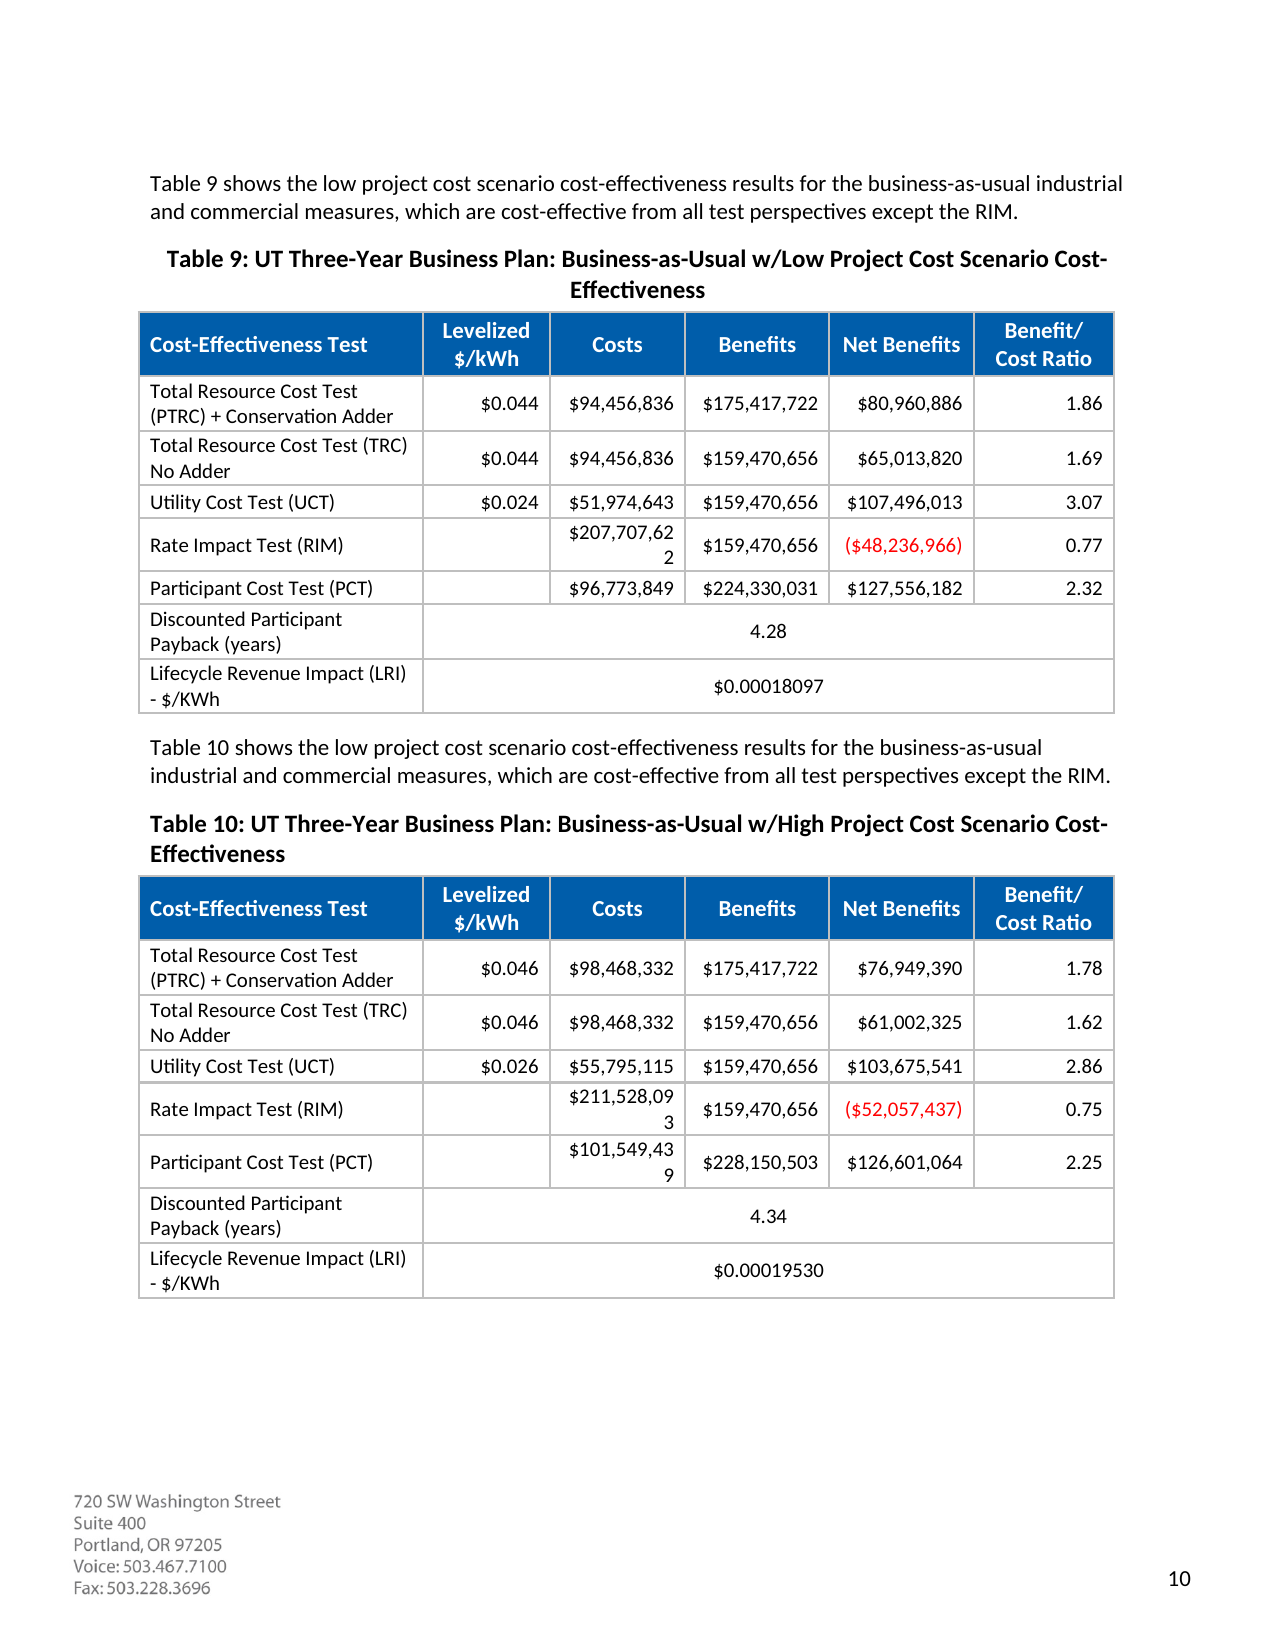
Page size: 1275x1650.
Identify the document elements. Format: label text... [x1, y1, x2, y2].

table_cell $55,795,115 [551, 1051, 684, 1081]
table_cell [424, 1084, 549, 1134]
table_header Benefits [686, 313, 828, 375]
table_cell $175,417,722 [686, 941, 828, 994]
table_header Cost-Effectiveness Test [140, 313, 422, 375]
table_cell $65,013,820 [830, 432, 973, 484]
table_cell Utility Cost Test (UCT) [140, 486, 422, 517]
table_cell 1.62 [975, 996, 1113, 1048]
table_cell 0.75 [975, 1084, 1113, 1134]
table_cell 2.32 [975, 572, 1113, 603]
table_cell $175,417,722 [686, 377, 828, 429]
table_cell $96,773,849 [551, 572, 684, 603]
table_cell Total Resource Cost Test (TRC) No Adder [140, 996, 422, 1048]
table_cell 1.69 [975, 432, 1113, 484]
table_cell $126,601,064 [830, 1136, 973, 1187]
table_cell 1.78 [975, 941, 1113, 994]
table_header Costs [551, 877, 684, 939]
table_cell 1.86 [975, 377, 1113, 429]
table_cell 0.77 [975, 519, 1113, 570]
table_cell $0.046 [424, 996, 549, 1048]
table_cell $0.00018097 [424, 660, 1113, 712]
table_cell $228,150,503 [686, 1136, 828, 1187]
table_cell $61,002,325 [830, 996, 973, 1048]
table_cell Participant Cost Test (PCT) [140, 1136, 422, 1187]
table_cell $159,470,656 [686, 486, 828, 517]
table_cell Total Resource Cost Test (PTRC) + Conservation Adder [140, 941, 422, 994]
table_cell $159,470,656 [686, 1051, 828, 1081]
table_cell 2.86 [975, 1051, 1113, 1081]
table_cell $94,456,836 [551, 377, 684, 429]
table_cell $0.00019530 [424, 1244, 1113, 1297]
table_cell $80,960,886 [830, 377, 973, 429]
table_cell Total Resource Cost Test (PTRC) + Conservation Adder [140, 377, 422, 429]
table_cell Rate Impact Test (RIM) [140, 519, 422, 570]
table_cell $211,528,093 [551, 1084, 684, 1134]
picture [0, 0, 334, 1648]
table_cell $207,707,622 [551, 519, 684, 570]
text Table 9 shows the low project cost scenario cost-effectiveness results for the business-as-usual industrial and commercial measures, which are cost-effective from all test perspectives except the RIM. [150, 169, 1125, 225]
table_cell $107,496,013 [830, 486, 973, 517]
table_header Costs [551, 313, 684, 375]
table_cell [424, 1136, 549, 1187]
table_cell $103,675,541 [830, 1051, 973, 1081]
table_header Benefit/Cost Ratio [975, 877, 1113, 939]
table_cell $98,468,332 [551, 996, 684, 1048]
table_cell $224,330,031 [686, 572, 828, 603]
table_cell ($52,057,437) [830, 1084, 973, 1134]
table_cell Total Resource Cost Test (TRC) No Adder [140, 432, 422, 484]
table_header Cost-Effectiveness Test [140, 877, 422, 939]
table_cell [424, 572, 549, 603]
table_cell $159,470,656 [686, 432, 828, 484]
table_cell 4.28 [424, 605, 1113, 657]
table_cell $51,974,643 [551, 486, 684, 517]
table_cell 2.25 [975, 1136, 1113, 1187]
table_cell $159,470,656 [686, 1084, 828, 1134]
table_cell $159,470,656 [686, 996, 828, 1048]
table_cell $98,468,332 [551, 941, 684, 994]
table_cell 4.34 [424, 1189, 1113, 1242]
table_cell Participant Cost Test (PCT) [140, 572, 422, 603]
table_header Net Benefits [830, 313, 973, 375]
table_header Benefit/Cost Ratio [975, 313, 1113, 375]
table_cell Discounted Participant Payback (years) [140, 605, 422, 657]
table_cell $0.024 [424, 486, 549, 517]
text Table 10 shows the low project cost scenario cost-effectiveness results for the business-as-usual industrial and commercial measures, which are cost-effective from all test perspectives except the RIM. [150, 733, 1125, 789]
table_cell $0.044 [424, 377, 549, 429]
table_header Net Benefits [830, 877, 973, 939]
table_cell ($48,236,966) [830, 519, 973, 570]
table_cell $0.046 [424, 941, 549, 994]
table_cell $0.044 [424, 432, 549, 484]
table_cell [424, 519, 549, 570]
table_header Levelized $/kWh [424, 313, 549, 375]
table_cell $101,549,439 [551, 1136, 684, 1187]
table_cell Rate Impact Test (RIM) [140, 1084, 422, 1134]
table_cell $159,470,656 [686, 519, 828, 570]
table_cell $76,949,390 [830, 941, 973, 994]
table_cell Lifecycle Revenue Impact (LRI) - $/KWh [140, 1244, 422, 1297]
table_cell $127,556,182 [830, 572, 973, 603]
table_cell Lifecycle Revenue Impact (LRI) - $/KWh [140, 660, 422, 712]
table_cell 3.07 [975, 486, 1113, 517]
table_header Benefits [686, 877, 828, 939]
table_cell $94,456,836 [551, 432, 684, 484]
table_cell $0.026 [424, 1051, 549, 1081]
table_cell Utility Cost Test (UCT) [140, 1051, 422, 1081]
table_cell Discounted Participant Payback (years) [140, 1189, 422, 1242]
table_header Levelized $/kWh [424, 877, 549, 939]
